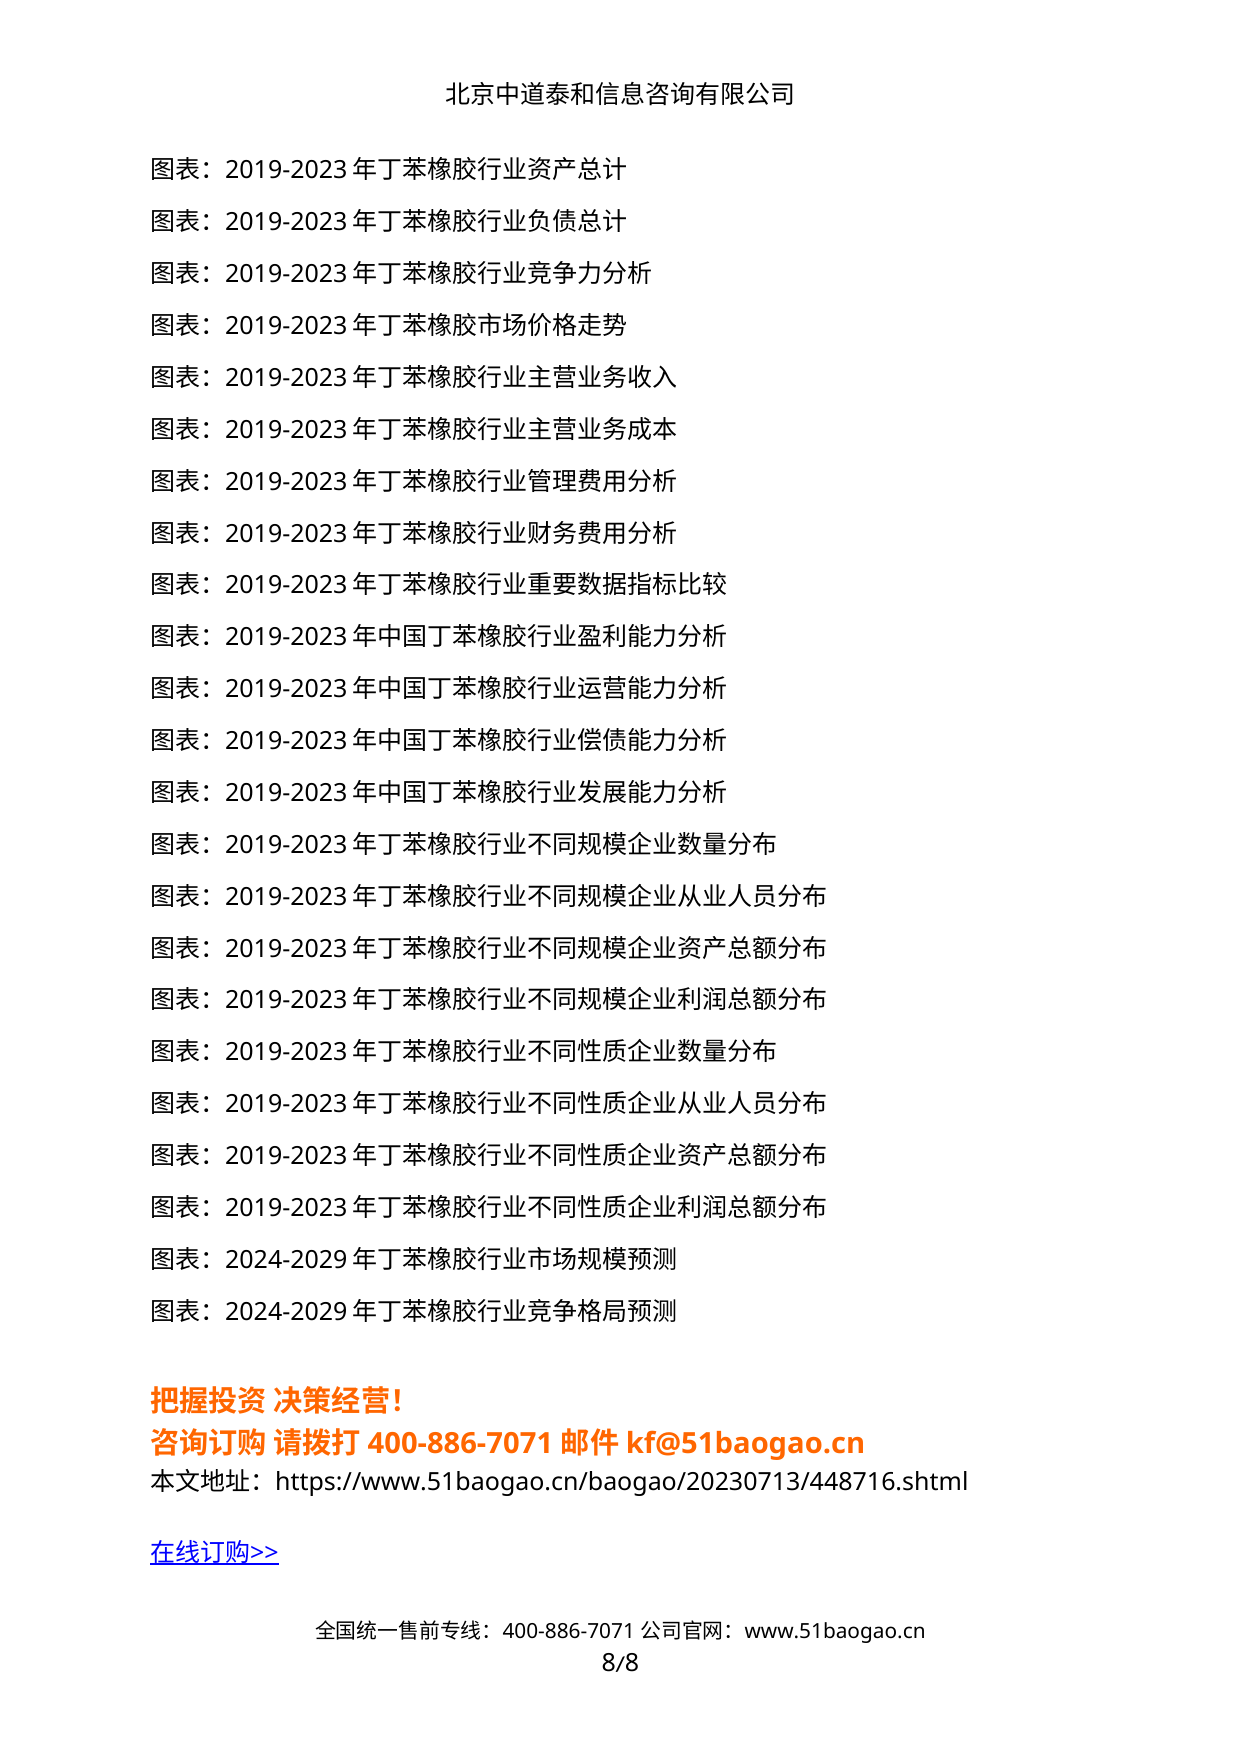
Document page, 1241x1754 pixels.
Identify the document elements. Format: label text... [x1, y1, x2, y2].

text 图表：2019-2023年丁苯橡胶行业不同性质企业利润总额分布 [150, 1187, 1090, 1224]
text 图表：2019-2023年丁苯橡胶市场价格走势 [150, 306, 1090, 342]
text 图表：2019-2023年丁苯橡胶行业重要数据指标比较 [150, 565, 1090, 601]
text 图表：2019-2023年丁苯橡胶行业主营业务收入 [150, 357, 1090, 394]
text 图表：2019-2023年丁苯橡胶行业负债总计 [150, 202, 1090, 238]
text 图表：2019-2023年丁苯橡胶行业不同性质企业资产总额分布 [150, 1136, 1090, 1172]
text 图表：2019-2023年丁苯橡胶行业主营业务成本 [150, 409, 1090, 446]
text 图表：2019-2023年丁苯橡胶行业不同规模企业资产总额分布 [150, 928, 1090, 964]
text 图表：2019-2023年丁苯橡胶行业不同规模企业从业人员分布 [150, 876, 1090, 912]
text 图表：2019-2023年中国丁苯橡胶行业发展能力分析 [150, 772, 1090, 809]
text 图表：2024-2029年丁苯橡胶行业市场规模预测 [150, 1239, 1090, 1276]
text 图表：2019-2023年中国丁苯橡胶行业运营能力分析 [150, 669, 1090, 705]
text 图表：2019-2023年中国丁苯橡胶行业盈利能力分析 [150, 617, 1090, 653]
text 在线订购>> [150, 1498, 1090, 1568]
text 图表：2019-2023年丁苯橡胶行业资产总计 [150, 150, 1090, 186]
text 图表：2019-2023年丁苯橡胶行业不同规模企业利润总额分布 [150, 980, 1090, 1016]
text 图表：2019-2023年丁苯橡胶行业不同性质企业从业人员分布 [150, 1084, 1090, 1120]
text 图表：2019-2023年丁苯橡胶行业竞争力分析 [150, 254, 1090, 290]
text 图表：2019-2023年丁苯橡胶行业管理费用分析 [150, 461, 1090, 497]
text 图表：2019-2023年中国丁苯橡胶行业偿债能力分析 [150, 721, 1090, 757]
text 图表：2019-2023年丁苯橡胶行业不同规模企业数量分布 [150, 824, 1090, 861]
text 图表：2019-2023年丁苯橡胶行业不同性质企业数量分布 [150, 1032, 1090, 1068]
text 图表：2024-2029年丁苯橡胶行业竞争格局预测 [150, 1291, 1090, 1327]
text 把握投资 决策经营！咨询订购 请拨打 400-886-7071 邮件 kf@51baogao.cn本文地址：https://www.51baogao.cn/baogao/20230713/448716.shtml [150, 1343, 1090, 1498]
text 图表：2019-2023年丁苯橡胶行业财务费用分析 [150, 513, 1090, 549]
